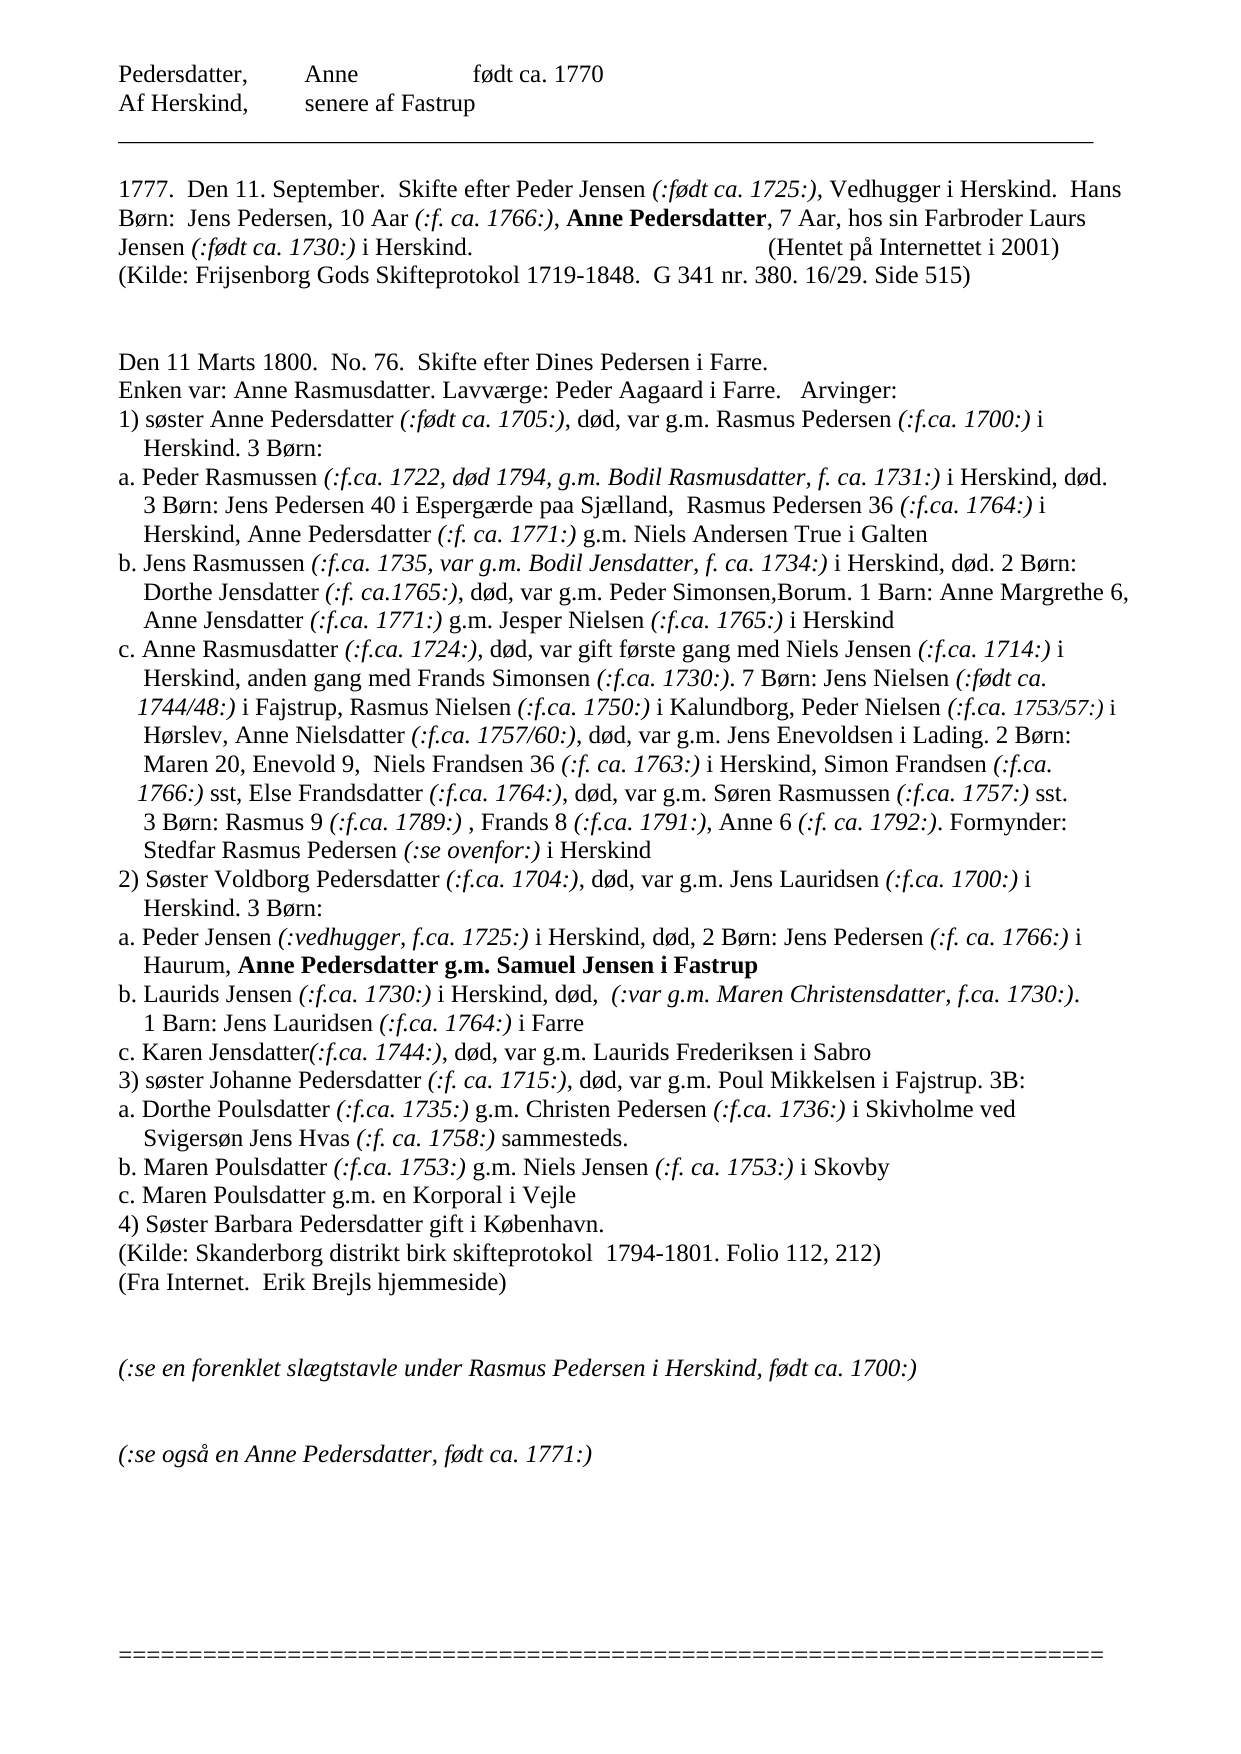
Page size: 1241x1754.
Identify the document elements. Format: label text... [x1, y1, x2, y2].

text 1744/48:) i Fajstrup, Rasmus Nielsen (:f.ca. 1750:) i Kalundborg, Peder Nielsen (:f.ca. 1753/57:) i [118, 692, 1146, 720]
text 1777. Den 11. September. Skifte efter Peder Jensen (:født ca. 1725:), Vedhugger i Herskind. Hans Børn: Jens Pedersen, 10 Aar (:f. ca. 1766:), Anne Pedersdatter, 7 Aar, hos sin Farbroder Laurs Jensen (:født ca. 1730:) i Herskind. (Hentet på Internettet i 2001) [118, 174, 1146, 260]
text (Kilde: Skanderborg distrikt birk skifteprotokol 1794-1801. Folio 112, 212) [118, 1238, 1146, 1267]
text ====================================================================== [118, 1640, 1146, 1669]
text Herskind, anden gang med Frands Simonsen (:f.ca. 1730:). 7 Børn: Jens Nielsen (:født ca. [118, 663, 1146, 692]
text Den 11 Marts 1800. No. 76. Skifte efter Dines Pedersen i Farre. Enken var: Anne Rasmusdatter. Lavværge: Peder Aagaard i Farre. Arvinger: 1) søster Anne Pedersdatter (:født ca. 1705:), død, var g.m. Rasmus Pedersen (:f.ca. 1700:) i [118, 347, 1146, 433]
text 3 Børn: Rasmus 9 (:f.ca. 1789:) , Frands 8 (:f.ca. 1791:), Anne 6 (:f. ca. 1792:). Formynder: [118, 807, 1146, 835]
text Haurum, Anne Pedersdatter g.m. Samuel Jensen i Fastrup b. Laurids Jensen (:f.ca. 1730:) i Herskind, død, (:var g.m. Maren Christensdatter, f.ca. 1730:). [118, 950, 1146, 1008]
text 1766:) sst, Else Frandsdatter (:f.ca. 1764:), død, var g.m. Søren Rasmussen (:f.ca. 1757:) sst. [118, 778, 1146, 807]
text (Kilde: Frijsenborg Gods Skifteprotokol 1719-1848. G 341 nr. 380. 16/29. Side 515) [118, 260, 1146, 289]
text Stedfar Rasmus Pedersen (:se ovenfor:) i Herskind 2) Søster Voldborg Pedersdatter (:f.ca. 1704:), død, var g.m. Jens Lauridsen (:f.ca. 1700:) i [118, 835, 1146, 893]
text Dorthe Jensdatter (:f. ca.1765:), død, var g.m. Peder Simonsen,Borum. 1 Barn: Anne Margrethe 6, [118, 577, 1146, 605]
text Maren 20, Enevold 9, Niels Frandsen 36 (:f. ca. 1763:) i Herskind, Simon Frandsen (:f.ca. [118, 749, 1146, 778]
text Herskind. 3 Børn: a. Peder Rasmussen (:f.ca. 1722, død 1794, g.m. Bodil Rasmusdatter, f. ca. 1731:) i Herskind, død. [118, 433, 1146, 490]
text Hørslev, Anne Nielsdatter (:f.ca. 1757/60:), død, var g.m. Jens Enevoldsen i Lading. 2 Børn: [118, 720, 1146, 749]
text 1 Barn: Jens Lauridsen (:f.ca. 1764:) i Farre c. Karen Jensdatter(:f.ca. 1744:), død, var g.m. Laurids Frederiksen i Sabro 3) søster Johanne Pedersdatter (:f. ca. 1715:), død, var g.m. Poul Mikkelsen i Fajstrup. 3B: a. Dorthe Poulsdatter (:f.ca. 1735:) g.m. Christen Pedersen (:f.ca. 1736:) i Skivholme ved [118, 1008, 1146, 1123]
text (:se en forenklet slægtstavle under Rasmus Pedersen i Herskind, født ca. 1700:) [118, 1353, 1146, 1382]
text (Fra Internet. Erik Brejls hjemmeside) [118, 1267, 1146, 1324]
text Af Herskind, senere af Fastrup [118, 88, 1146, 117]
text Herskind. 3 Børn: a. Peder Jensen (:vedhugger, f.ca. 1725:) i Herskind, død, 2 Børn: Jens Pedersen (:f. ca. 1766:) i [118, 893, 1146, 950]
text (:se også en Anne Pedersdatter, født ca. 1771:) [118, 1439, 1146, 1468]
text Herskind, Anne Pedersdatter (:f. ca. 1771:) g.m. Niels Andersen True i Galten b. Jens Rasmussen (:f.ca. 1735, var g.m. Bodil Jensdatter, f. ca. 1734:) i Herskind, død. 2 Børn: [118, 519, 1146, 577]
text Anne Jensdatter (:f.ca. 1771:) g.m. Jesper Nielsen (:f.ca. 1765:) i Herskind c. Anne Rasmusdatter (:f.ca. 1724:), død, var gift første gang med Niels Jensen (:f.ca. 1714:) i [118, 605, 1146, 663]
text Pedersdatter, Anne født ca. 1770 [118, 59, 1146, 88]
text 3 Børn: Jens Pedersen 40 i Espergærde paa Sjælland, Rasmus Pedersen 36 (:f.ca. 1764:) i [118, 490, 1146, 519]
text ______________________________________________________________________________ [118, 117, 1146, 145]
text Svigersøn Jens Hvas (:f. ca. 1758:) sammesteds. b. Maren Poulsdatter (:f.ca. 1753:) g.m. Niels Jensen (:f. ca. 1753:) i Skovby c. Maren Poulsdatter g.m. en Korporal i Vejle 4) Søster Barbara Pedersdatter gift i København. [118, 1123, 1146, 1238]
